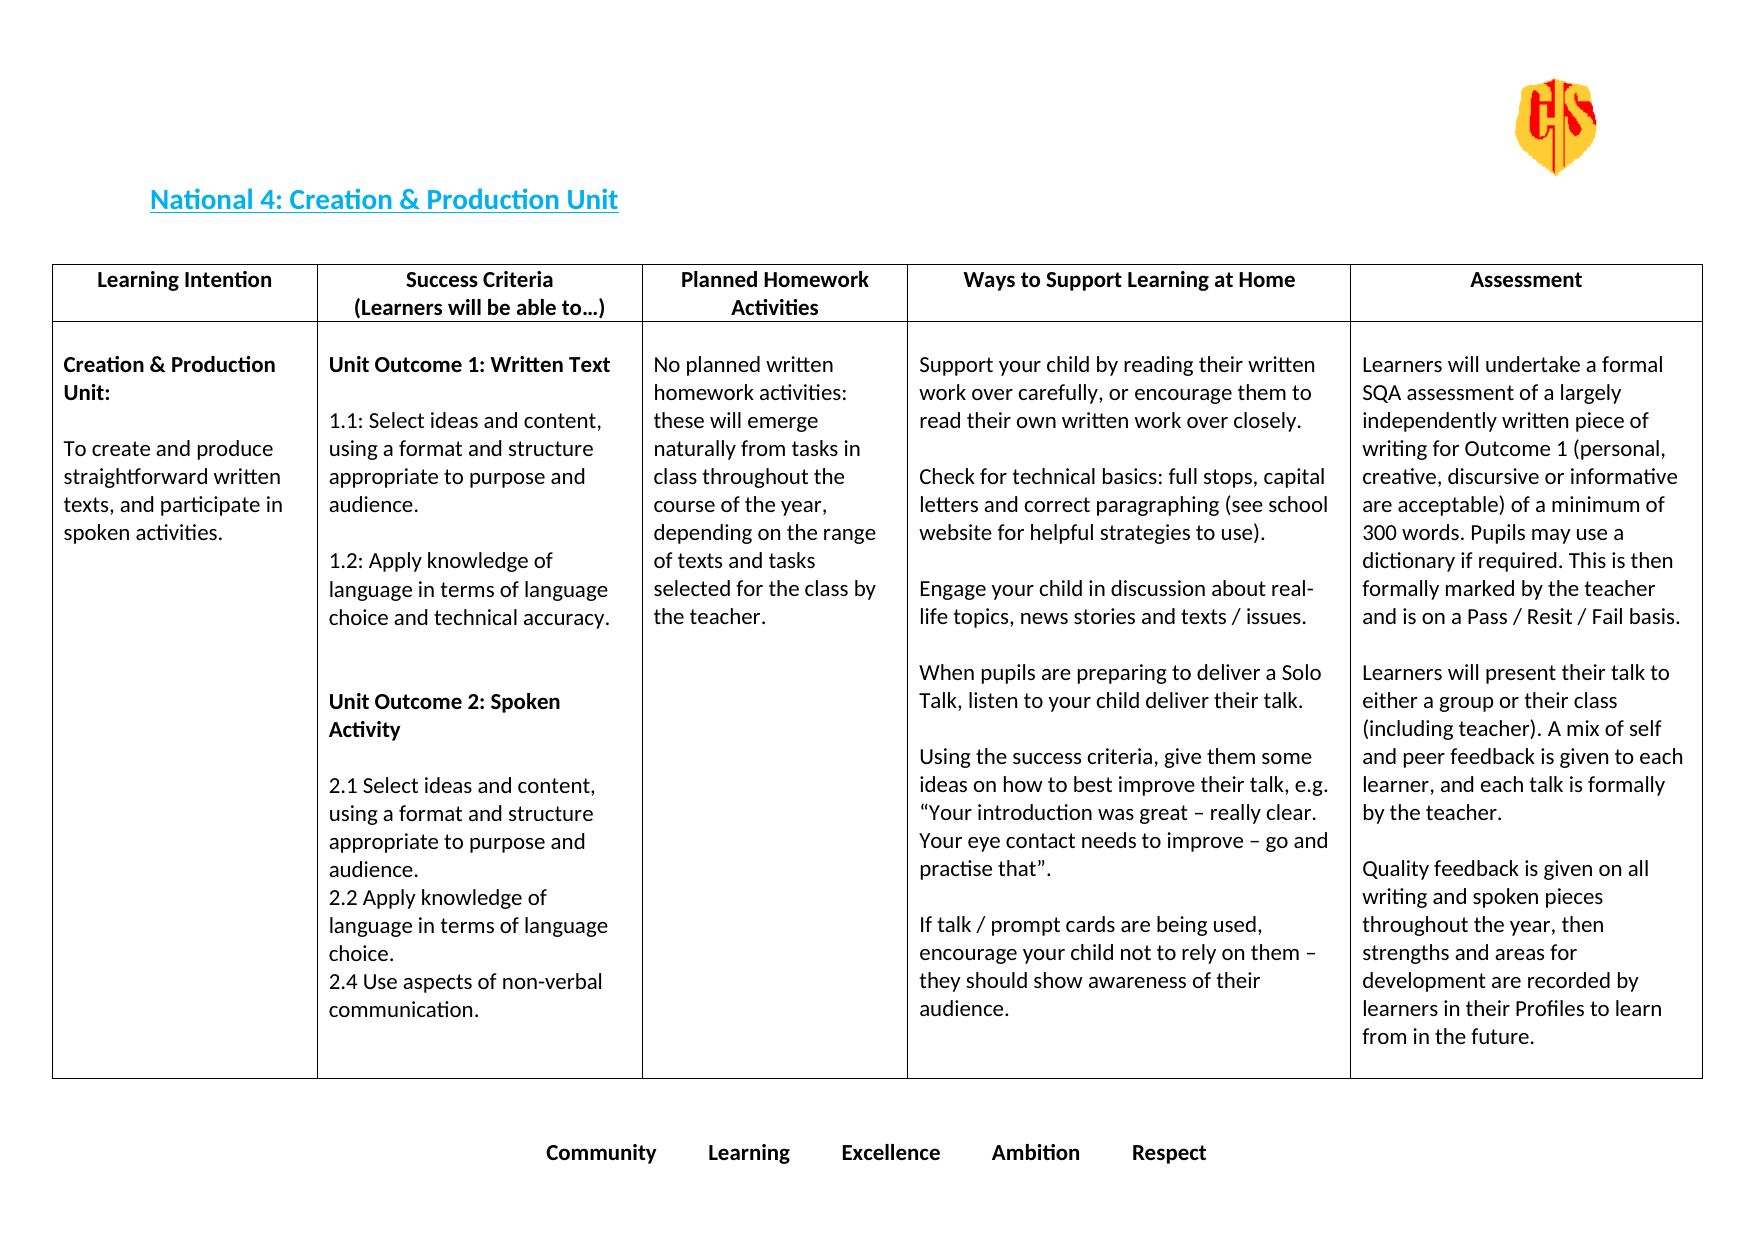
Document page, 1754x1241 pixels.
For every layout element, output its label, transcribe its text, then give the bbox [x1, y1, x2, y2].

table_header Assessment [1351, 265, 1702, 321]
table_header Ways to Support Learning at Home [908, 265, 1350, 321]
table_header Success Criteria (Learners will be able to…) [318, 265, 642, 321]
table_cell Unit Outcome 1: Written Text 1.1: Select ideas and content, using a format and structure appropriate to purpose and audience. 1.2: Apply knowledge of language in terms of language choice and technical accuracy. Unit Outcome 2: Spoken Activity 2.1 Select ideas and content, using a format and structure appropriate to purpose and audience. 2.2 Apply knowledge of language in terms of language choice. 2.4 Use aspects of non-verbal communication. [318, 322, 642, 1078]
picture [1508, 73, 1604, 182]
text National 4: Creation & Production Unit [150, 181, 1604, 217]
table_header Learning Intention [53, 265, 317, 321]
table_header Planned Homework Activities [643, 265, 907, 321]
table_cell Learners will undertake a formal SQA assessment of a largely independently written piece of writing for Outcome 1 (personal, creative, discursive or informative are acceptable) of a minimum of 300 words. Pupils may use a dictionary if required. This is then formally marked by the teacher and is on a Pass / Resit / Fail basis. Learners will present their talk to either a group or their class (including teacher). A mix of self and peer feedback is given to each learner, and each talk is formally by the teacher. Quality feedback is given on all writing and spoken pieces throughout the year, then strengths and areas for development are recorded by learners in their Profiles to learn from in the future. [1351, 322, 1702, 1078]
table_cell Support your child by reading their written work over carefully, or encourage them to read their own written work over closely. Check for technical basics: full stops, capital letters and correct paragraphing (see school website for helpful strategies to use). Engage your child in discussion about real-life topics, news stories and texts / issues. When pupils are preparing to deliver a Solo Talk, listen to your child deliver their talk. Using the success criteria, give them some ideas on how to best improve their talk, e.g. “Your introduction was great – really clear. Your eye contact needs to improve – go and practise that”. If talk / prompt cards are being used, encourage your child not to rely on them – they should show awareness of their audience. [908, 322, 1350, 1078]
table_cell Creation & Production Unit: To create and produce straightforward written texts, and participate in spoken activities. [53, 322, 317, 1078]
